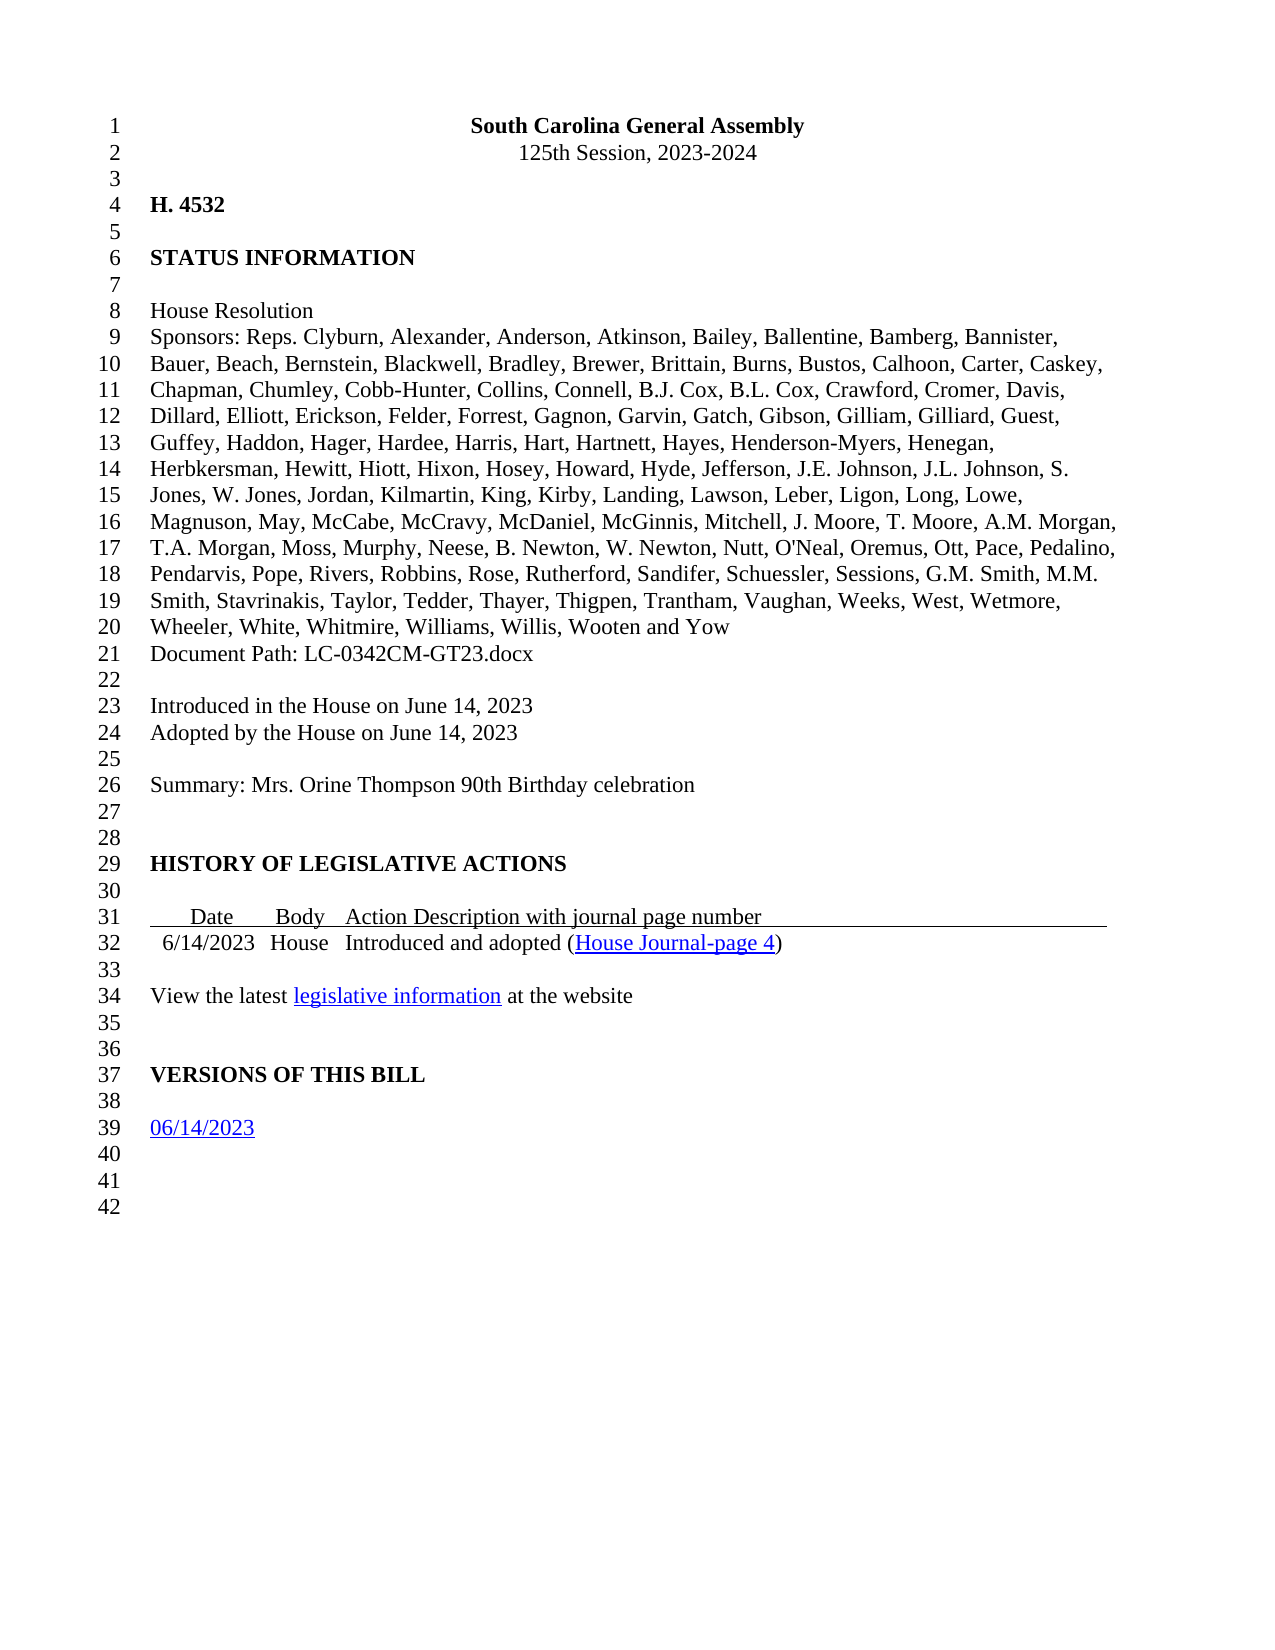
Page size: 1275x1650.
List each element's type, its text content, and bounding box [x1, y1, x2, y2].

text Document Path: LC-0342CM-GT23.docx [150, 639, 1125, 666]
text H. 4532 [150, 192, 1125, 218]
text Sponsors: Reps. Clyburn, Alexander, Anderson, Atkinson, Bailey, Ballentine, Bamberg, Bannister, Bauer, Beach, Bernstein, Blackwell, Bradley, Brewer, Brittain, Burns, Bustos, Calhoon, Carter, Caskey, Chapman, Chumley, Cobb-Hunter, Collins, Connell, B.J. Cox, B.L. Cox, Crawford, Cromer, Davis, Dillard, Elliott, Erickson, Felder, Forrest, Gagnon, Garvin, Gatch, Gibson, Gilliam, Gilliard, Guest, Guffey, Haddon, Hager, Hardee, Harris, Hart, Hartnett, Hayes, Henderson-Myers, Henegan, Herbkersman, Hewitt, Hiott, Hixon, Hosey, Howard, Hyde, Jefferson, J.E. Johnson, J.L. Johnson, S. Jones, W. Jones, Jordan, Kilmartin, King, Kirby, Landing, Lawson, Leber, Ligon, Long, Lowe, Magnuson, May, McCabe, McCravy, McDaniel, McGinnis, Mitchell, J. Moore, T. Moore, A.M. Morgan, T.A. Morgan, Moss, Murphy, Neese, B. Newton, W. Newton, Nutt, O'Neal, Oremus, Ott, Pace, Pedalino, Pendarvis, Pope, Rivers, Robbins, Rose, Rutherford, Sandifer, Schuessler, Sessions, G.M. Smith, M.M. Smith, Stavrinakis, Taylor, Tedder, Thayer, Thigpen, Trantham, Vaughan, Weeks, West, Wetmore, Wheeler, White, Whitmire, Williams, Willis, Wooten and Yow [150, 323, 1125, 639]
text 125th Session, 2023-2024 [150, 139, 1125, 165]
text Summary: Mrs. Orine Thompson 90th Birthday celebration [150, 771, 1125, 798]
text South Carolina General Assembly [150, 112, 1125, 139]
text Date Body Action Description with journal page number [150, 903, 1125, 929]
text Adopted by the House on June 14, 2023 [150, 719, 1125, 745]
text STATUS INFORMATION [150, 244, 1125, 271]
text House Resolution [150, 297, 1125, 323]
text HISTORY OF LEGISLATIVE ACTIONS [150, 850, 1125, 877]
text VERSIONS OF THIS BILL [150, 1061, 1125, 1088]
text Introduced in the House on June 14, 2023 [150, 692, 1125, 719]
text 06/14/2023 [150, 1114, 1125, 1140]
text 6/14/2023 House Introduced and adopted (House Journal-page 4) [150, 929, 1125, 956]
text View the latest legislative information at the website [150, 982, 1125, 1008]
